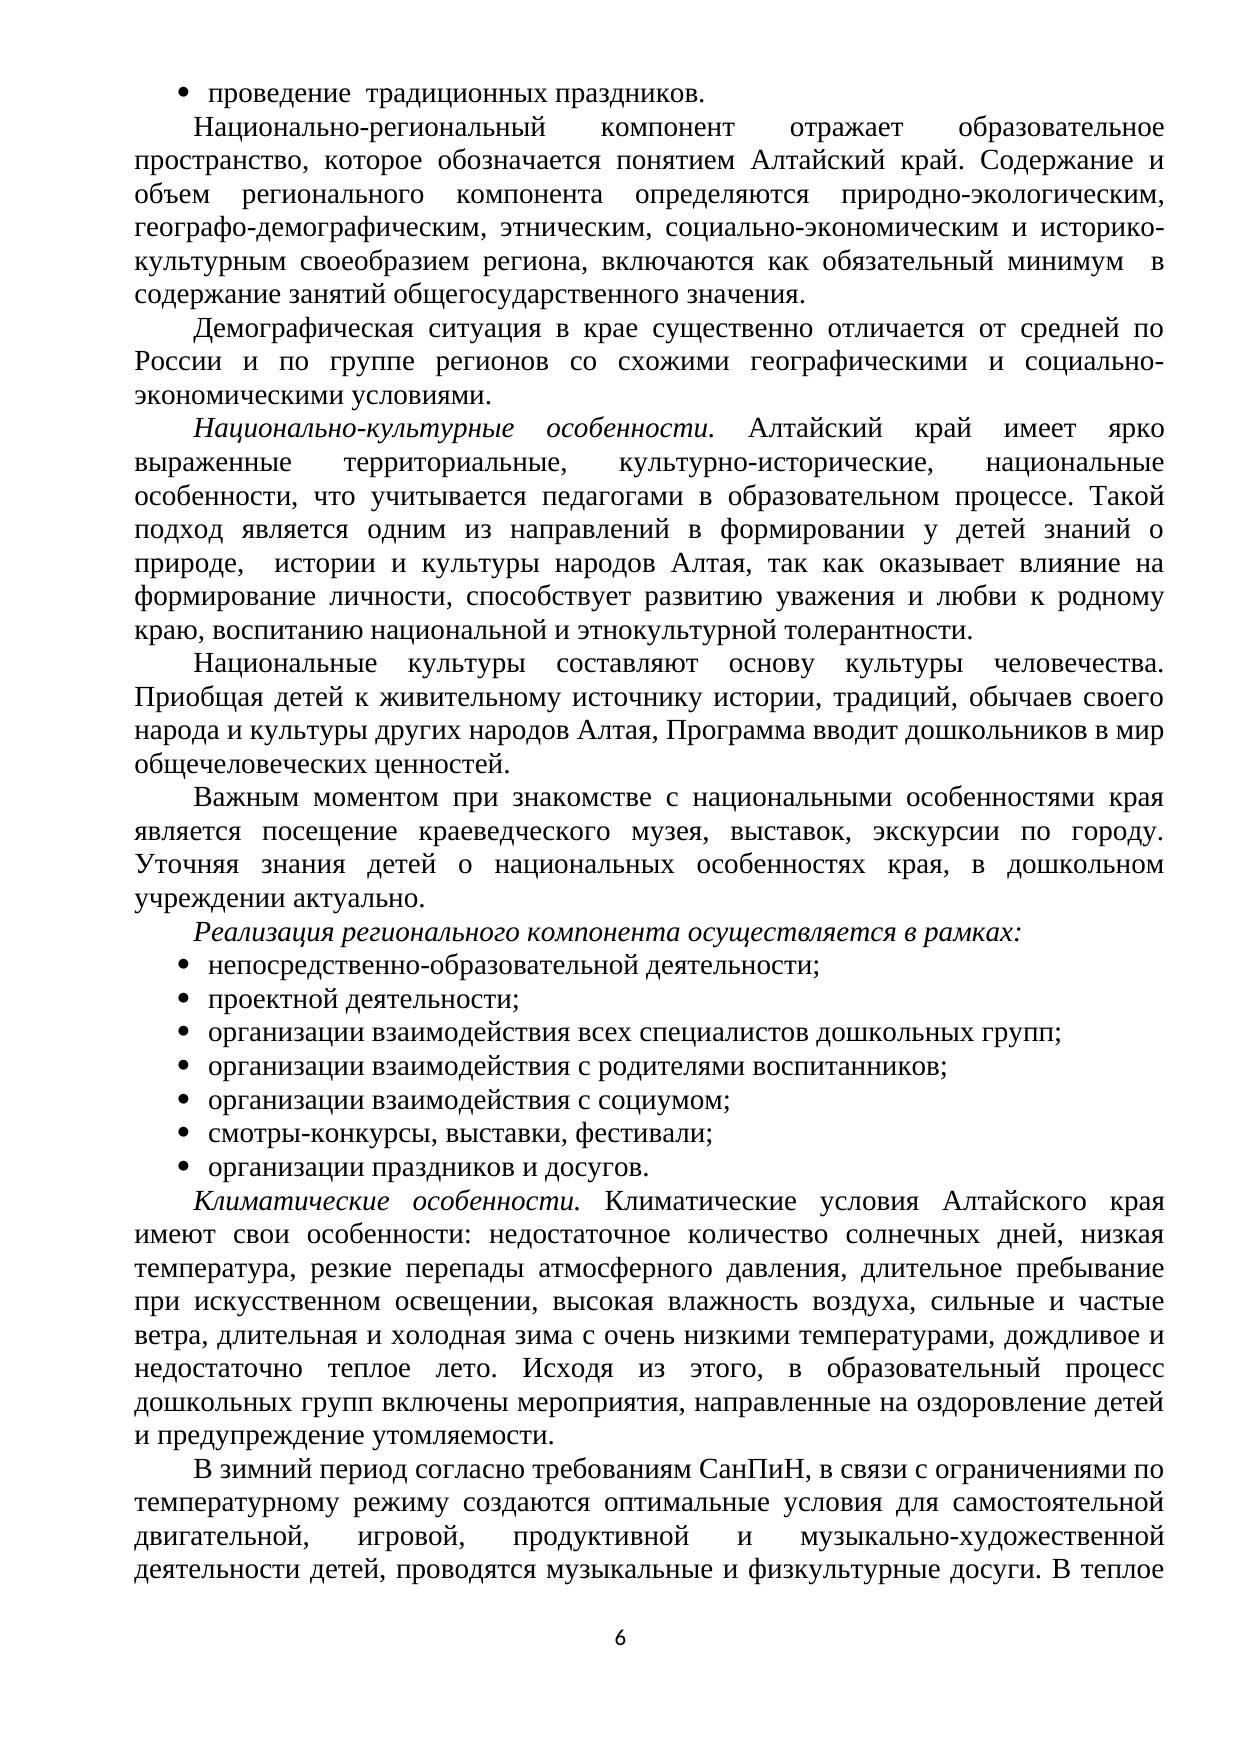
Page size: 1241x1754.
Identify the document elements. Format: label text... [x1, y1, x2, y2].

list организации взаимодействия с родителями воспитанников; [178, 1048, 1165, 1082]
list непосредственно-образовательной деятельности; [178, 947, 1165, 981]
list организации взаимодействия с социумом; [178, 1082, 1165, 1115]
list проектной деятельности; [178, 981, 1165, 1014]
text Климатические особенности. Климатические условия Алтайского края имеют свои особенности: недостаточное количество солнечных дней, низкая температура, резкие перепады атмосферного давления, длительное пребывание при искусственном освещении, высокая влажность воздуха, сильные и частые ветра, длительная и холодная зима с очень низкими температурами, дождливое и недостаточно теплое лето. Исходя из этого, в образовательный процесс дошкольных групп включены мероприятия, направленные на оздоровление детей и предупреждение утомляемости. [134, 1183, 1165, 1451]
list проведение традиционных праздников. [178, 75, 1165, 109]
text Национальные культуры составляют основу культуры человечества. Приобщая детей к живительному источнику истории, традиций, обычаев своего народа и культуры других народов Алтая, Программа вводит дошкольников в мир общечеловеческих ценностей. [134, 645, 1165, 779]
text Реализация регионального компонента осуществляется в рамках: [134, 914, 1165, 947]
list организации взаимодействия всех специалистов дошкольных групп; [178, 1014, 1165, 1048]
text Важным моментом при знакомстве с национальными особенностями края является посещение краеведческого музея, выставок, экскурсии по городу. Уточняя знания детей о национальных особенностях края, в дошкольном учреждении актуально. [134, 779, 1165, 914]
text Демографическая ситуация в крае существенно отличается от средней по России и по группе регионов со схожими географическими и социально-экономическими условиями. [134, 310, 1165, 411]
list смотры-конкурсы, выставки, фестивали; [178, 1115, 1165, 1149]
text Национально-региональный компонент отражает образовательное пространство, которое обозначается понятием Алтайский край. Содержание и объем регионального компонента определяются природно-экологическим, географо-демографическим, этническим, социально-экономическим и историко-культурным своеобразием региона, включаются как обязательный минимум в содержание занятий общегосударственного значения. [134, 109, 1165, 310]
text Национально-культурные особенности. Алтайский край имеет ярко выраженные территориальные, культурно-исторические, национальные особенности, что учитывается педагогами в образовательном процессе. Такой подход является одним из направлений в формировании у детей знаний о природе, истории и культуры народов Алтая, так как оказывает влияние на формирование личности, способствует развитию уважения и любви к родному краю, воспитанию национальной и этнокультурной толерантности. [134, 411, 1165, 645]
list организации праздников и досугов. [178, 1149, 1165, 1183]
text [134, 1451, 1165, 1585]
